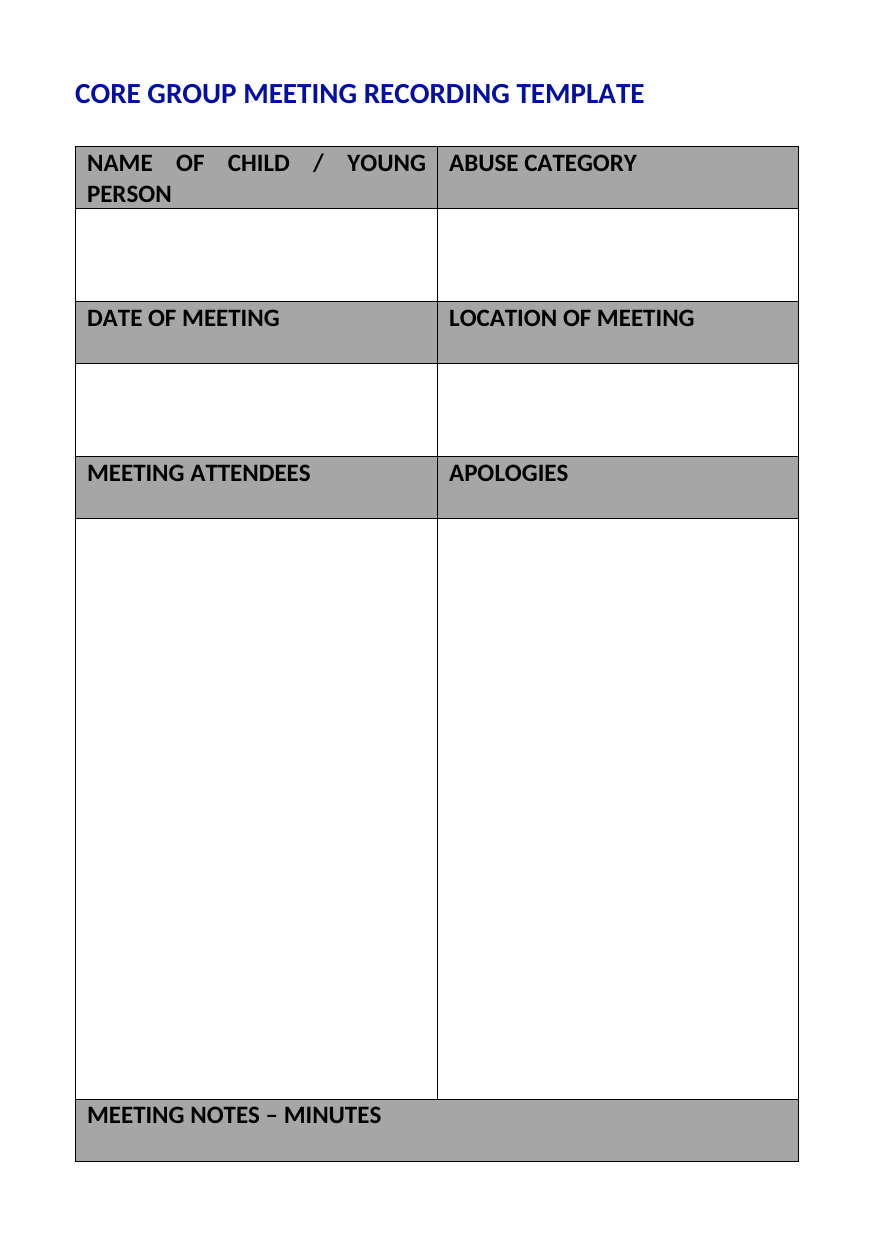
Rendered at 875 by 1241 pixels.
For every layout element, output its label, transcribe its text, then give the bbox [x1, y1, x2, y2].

table_cell APOLOGIES [438, 457, 798, 518]
table_cell [438, 519, 798, 1099]
table_cell LOCATION OF MEETING [438, 302, 798, 363]
table_cell MEETING ATTENDEES [76, 457, 437, 518]
table_header NAME OF CHILD / YOUNG PERSON [76, 147, 437, 208]
table_cell [76, 364, 437, 456]
table_header ABUSE CATEGORY [438, 147, 798, 208]
table_cell [438, 364, 798, 456]
table_cell [76, 519, 437, 1099]
table_cell [438, 209, 798, 301]
table_cell MEETING NOTES – MINUTES [76, 1100, 798, 1161]
text CORE GROUP MEETING RECORDING TEMPLATE [75, 75, 799, 111]
table_cell [76, 209, 437, 301]
table_cell DATE OF MEETING [76, 302, 437, 363]
